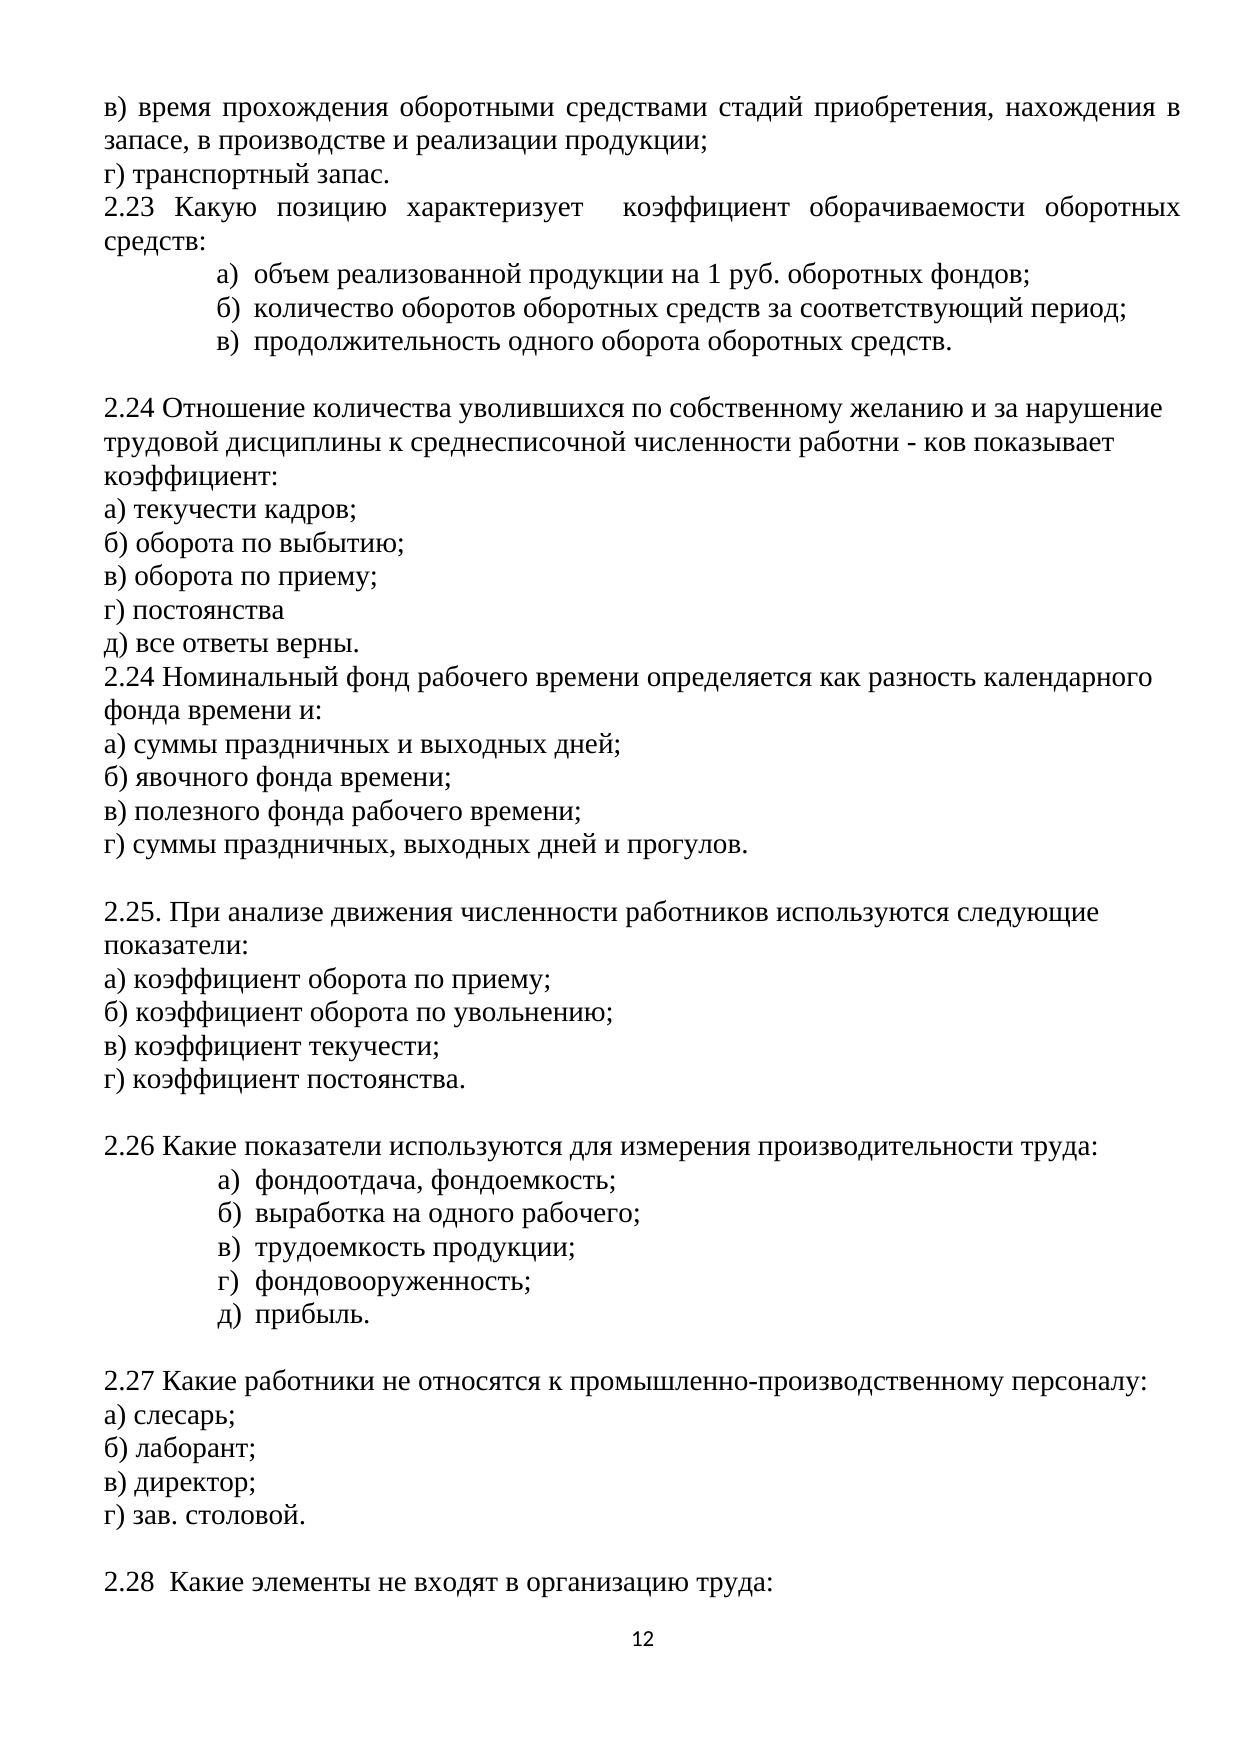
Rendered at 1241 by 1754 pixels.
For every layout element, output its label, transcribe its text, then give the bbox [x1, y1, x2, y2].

text в) время прохождения оборотными средствами стадий приобретения, нахождения в запасе, в производстве и реализации продукции; [103, 89, 1181, 156]
text б) коэффициент оборота по увольнению; [103, 994, 1181, 1028]
text а) коэффициент оборота по приему; [103, 961, 1181, 994]
list продолжительность одного оборота оборотных средств. [216, 323, 1181, 357]
text б) оборота по выбытию; [103, 525, 1181, 558]
list количество оборотов оборотных средств за соответствующий период; [216, 290, 1181, 323]
list фондоотдача, фондоемкость; [217, 1162, 1181, 1196]
text 2.26 Какие показатели используются для измерения производительности труда: [103, 1128, 1181, 1162]
text б) явочного фонда времени; [103, 759, 1181, 793]
text в) коэффициент текучести; [103, 1028, 1181, 1061]
text б) лаборант; [103, 1430, 1181, 1464]
text а) суммы праздничных и выходных дней; [103, 726, 1181, 759]
text г) транспортный запас. [103, 156, 1181, 189]
text 2.24 Отношение количества уволившихся по собственному желанию и за нарушение трудовой дисциплины к среднесписочной численности работни - ков показывает коэффициент: [103, 391, 1181, 491]
text 2.28 Какие элементы не входят в организацию труда: [103, 1564, 1181, 1598]
text 2.23 Какую позицию характеризует коэффициент оборачиваемости оборотных средств: [103, 189, 1181, 256]
text а) текучести кадров; [103, 491, 1181, 525]
text в) полезного фонда рабочего времени; [103, 793, 1181, 827]
text г) зав. столовой. [103, 1497, 1181, 1531]
list фондовооруженность; [217, 1263, 1181, 1296]
list объем реализованной продукции на 1 руб. оборотных фондов; [216, 256, 1181, 290]
text 2.25. При анализе движения численности работников используются следующие показатели: [103, 894, 1181, 961]
text в) директор; [103, 1464, 1181, 1497]
text г) постоянства [103, 592, 1181, 625]
text г) суммы праздничных, выходных дней и прогулов. [103, 827, 1181, 860]
text 2.27 Какие работники не относятся к промышленно-производственному персоналу: [103, 1363, 1181, 1397]
text д) все ответы верны. [103, 625, 1181, 659]
text г) коэффициент постоянства. [103, 1061, 1181, 1095]
list выработка на одного рабочего; [217, 1196, 1181, 1229]
text а) слесарь; [103, 1397, 1181, 1430]
list прибыль. [217, 1296, 1181, 1330]
text 2.24 Номинальный фонд рабочего времени определяется как разность календарного фонда времени и: [103, 659, 1181, 726]
list трудоемкость продукции; [217, 1229, 1181, 1263]
text в) оборота по приему; [103, 558, 1181, 592]
